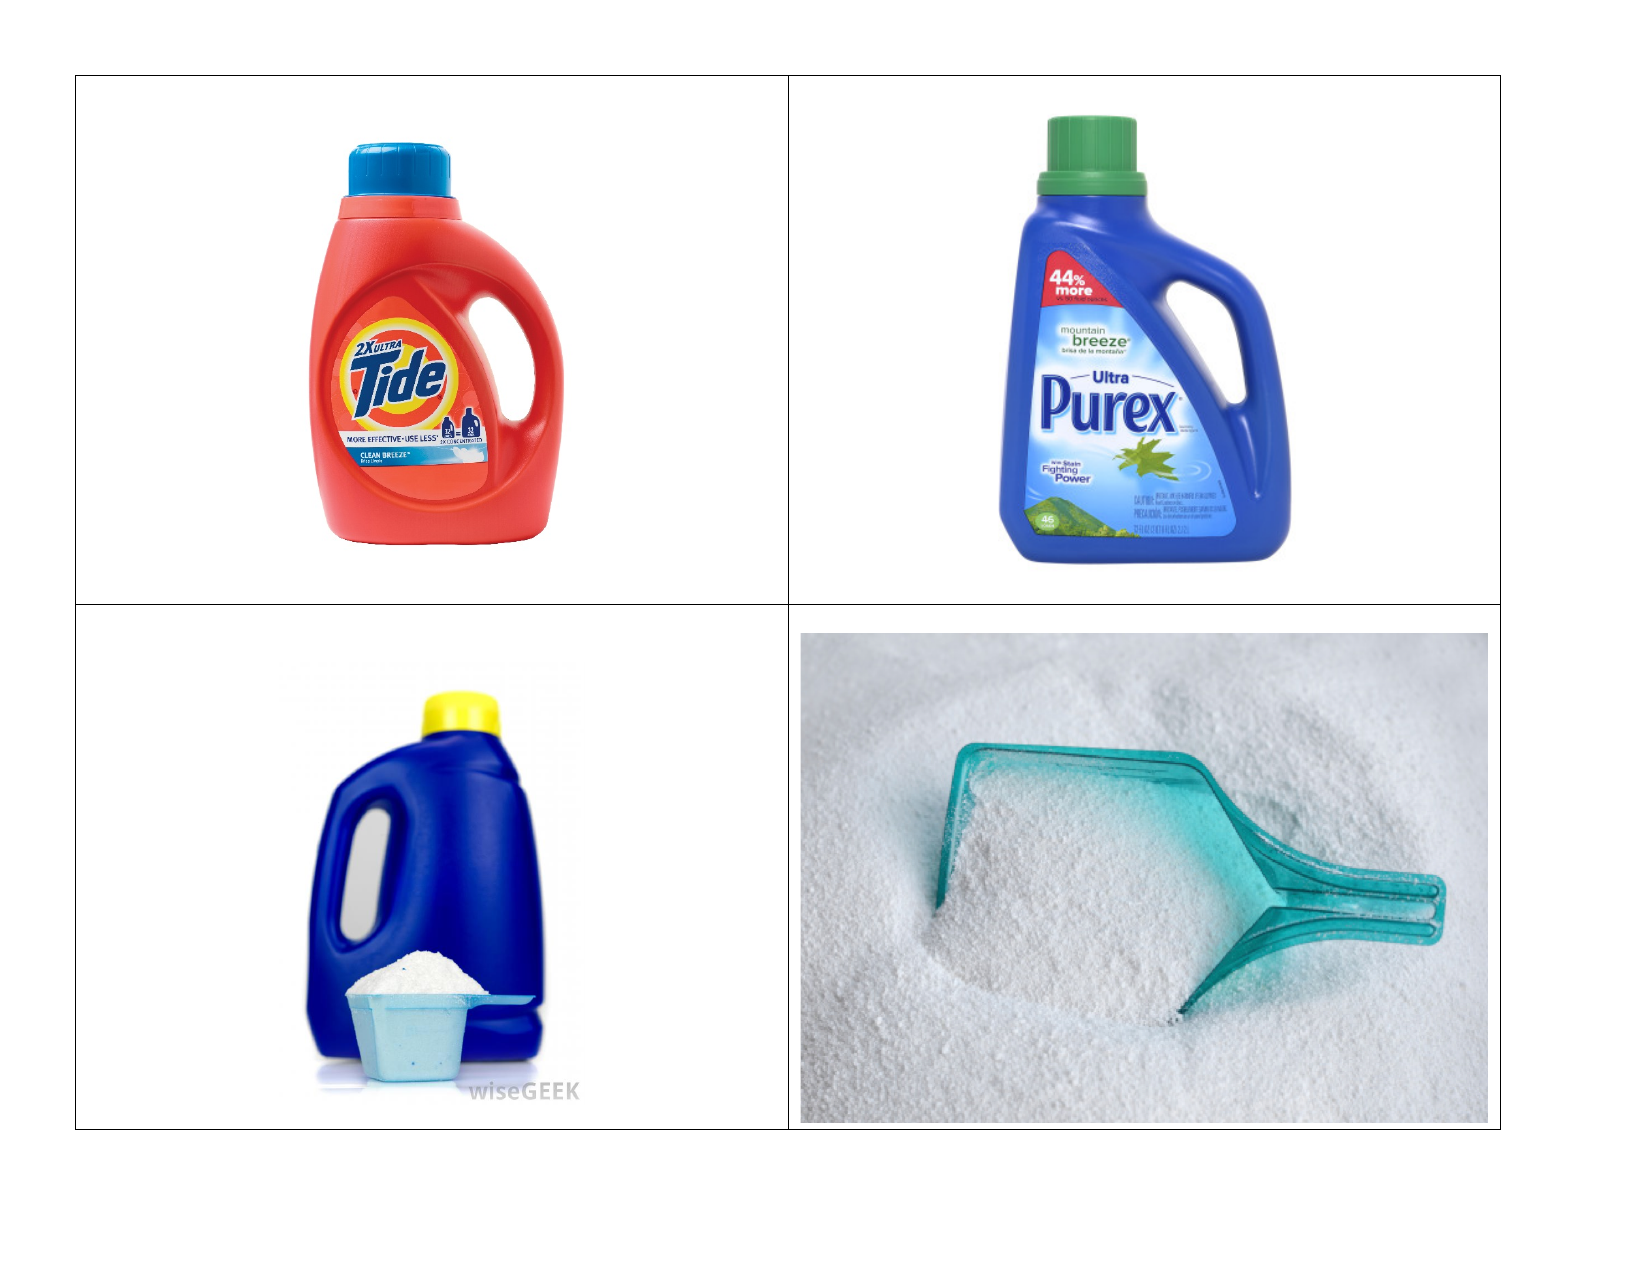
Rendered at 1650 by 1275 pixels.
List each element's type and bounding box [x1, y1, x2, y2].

table_cell [789, 605, 1500, 1129]
table_cell [76, 605, 788, 1129]
picture [800, 633, 1488, 1123]
picture [909, 104, 1380, 575]
picture [256, 104, 608, 568]
table_header [789, 76, 1500, 604]
picture [278, 662, 585, 1105]
table_header [76, 76, 788, 604]
